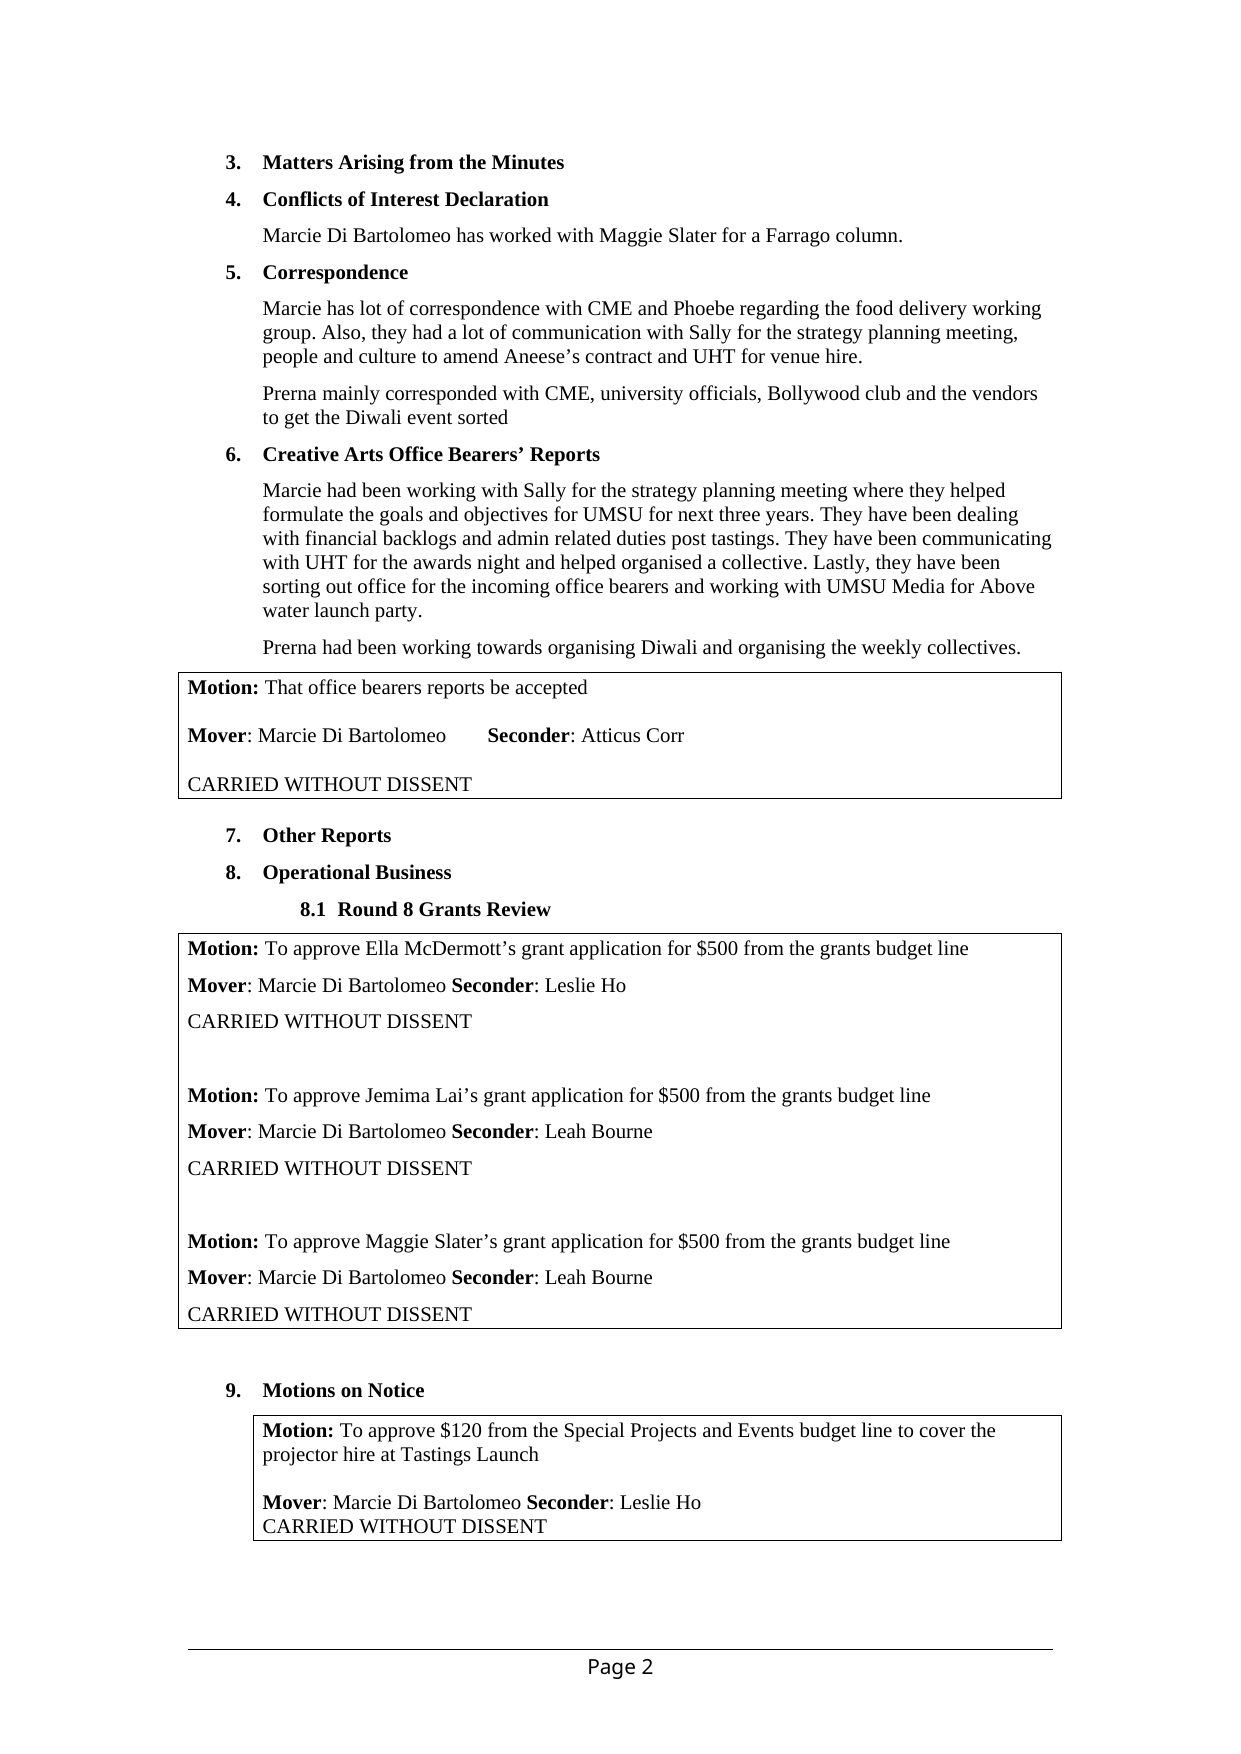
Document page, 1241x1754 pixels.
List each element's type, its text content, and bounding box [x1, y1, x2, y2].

text Motion: To approve Maggie Slater’s grant application for $500 from the grants budget line [179, 1226, 1061, 1253]
list Round 8 Grants Review [300, 897, 1053, 921]
text Marcie has lot of correspondence with CME and Phoebe regarding the food delivery working group. Also, they had a lot of communication with Sally for the strategy planning meeting, people and culture to amend Aneese’s contract and UHT for venue hire. [262, 296, 1053, 368]
text Motion: That office bearers reports be accepted [179, 673, 1061, 699]
text CARRIED WITHOUT DISSENT [179, 769, 1061, 798]
list Correspondence [225, 260, 1053, 284]
text Motion: To approve Ella McDermott’s grant application for $500 from the grants budget line [179, 934, 1061, 960]
text CARRIED WITHOUT DISSENT [179, 1152, 1061, 1180]
list CARRIED WITHOUT DISSENT [254, 1511, 1061, 1540]
list Other Reports [225, 823, 1053, 847]
text Mover: Marcie Di Bartolomeo Seconder: Leah Bourne [179, 1116, 1061, 1143]
list Motion: To approve $120 from the Special Projects and Events budget line to cover the projector hire at Tastings Launch [254, 1416, 1061, 1466]
list Creative Arts Office Bearers’ Reports [225, 442, 1053, 466]
text Motion: To approve Jemima Lai’s grant application for $500 from the grants budget line [179, 1079, 1061, 1107]
text Marcie had been working with Sally for the strategy planning meeting where they helped formulate the goals and objectives for UMSU for next three years. They have been dealing with financial backlogs and admin related duties post tastings. They have been communicating with UHT for the awards night and helped organised a collective. Lastly, they have been sorting out office for the incoming office bearers and working with UMSU Media for Above water launch party. [262, 478, 1053, 622]
text Marcie Di Bartolomeo has worked with Maggie Slater for a Farrago column. [262, 223, 1053, 247]
list Conflicts of Interest Declaration [225, 187, 1053, 211]
text Mover: Marcie Di Bartolomeo Seconder: Atticus Corr [179, 720, 1061, 747]
text Prerna had been working towards organising Diwali and organising the weekly collectives. [262, 635, 1053, 659]
text CARRIED WITHOUT DISSENT [179, 1006, 1061, 1033]
text Prerna mainly corresponded with CME, university officials, Bollywood club and the vendors to get the Diwali event sorted [262, 381, 1053, 429]
list Motions on Notice [225, 1378, 1053, 1402]
list Operational Business [225, 860, 1053, 884]
list Matters Arising from the Minutes [225, 150, 1053, 174]
text Mover: Marcie Di Bartolomeo Seconder: Leah Bourne [179, 1262, 1061, 1289]
text CARRIED WITHOUT DISSENT [179, 1299, 1061, 1328]
text Mover: Marcie Di Bartolomeo Seconder: Leslie Ho [179, 970, 1061, 997]
list Mover: Marcie Di Bartolomeo Seconder: Leslie Ho [254, 1487, 1061, 1511]
